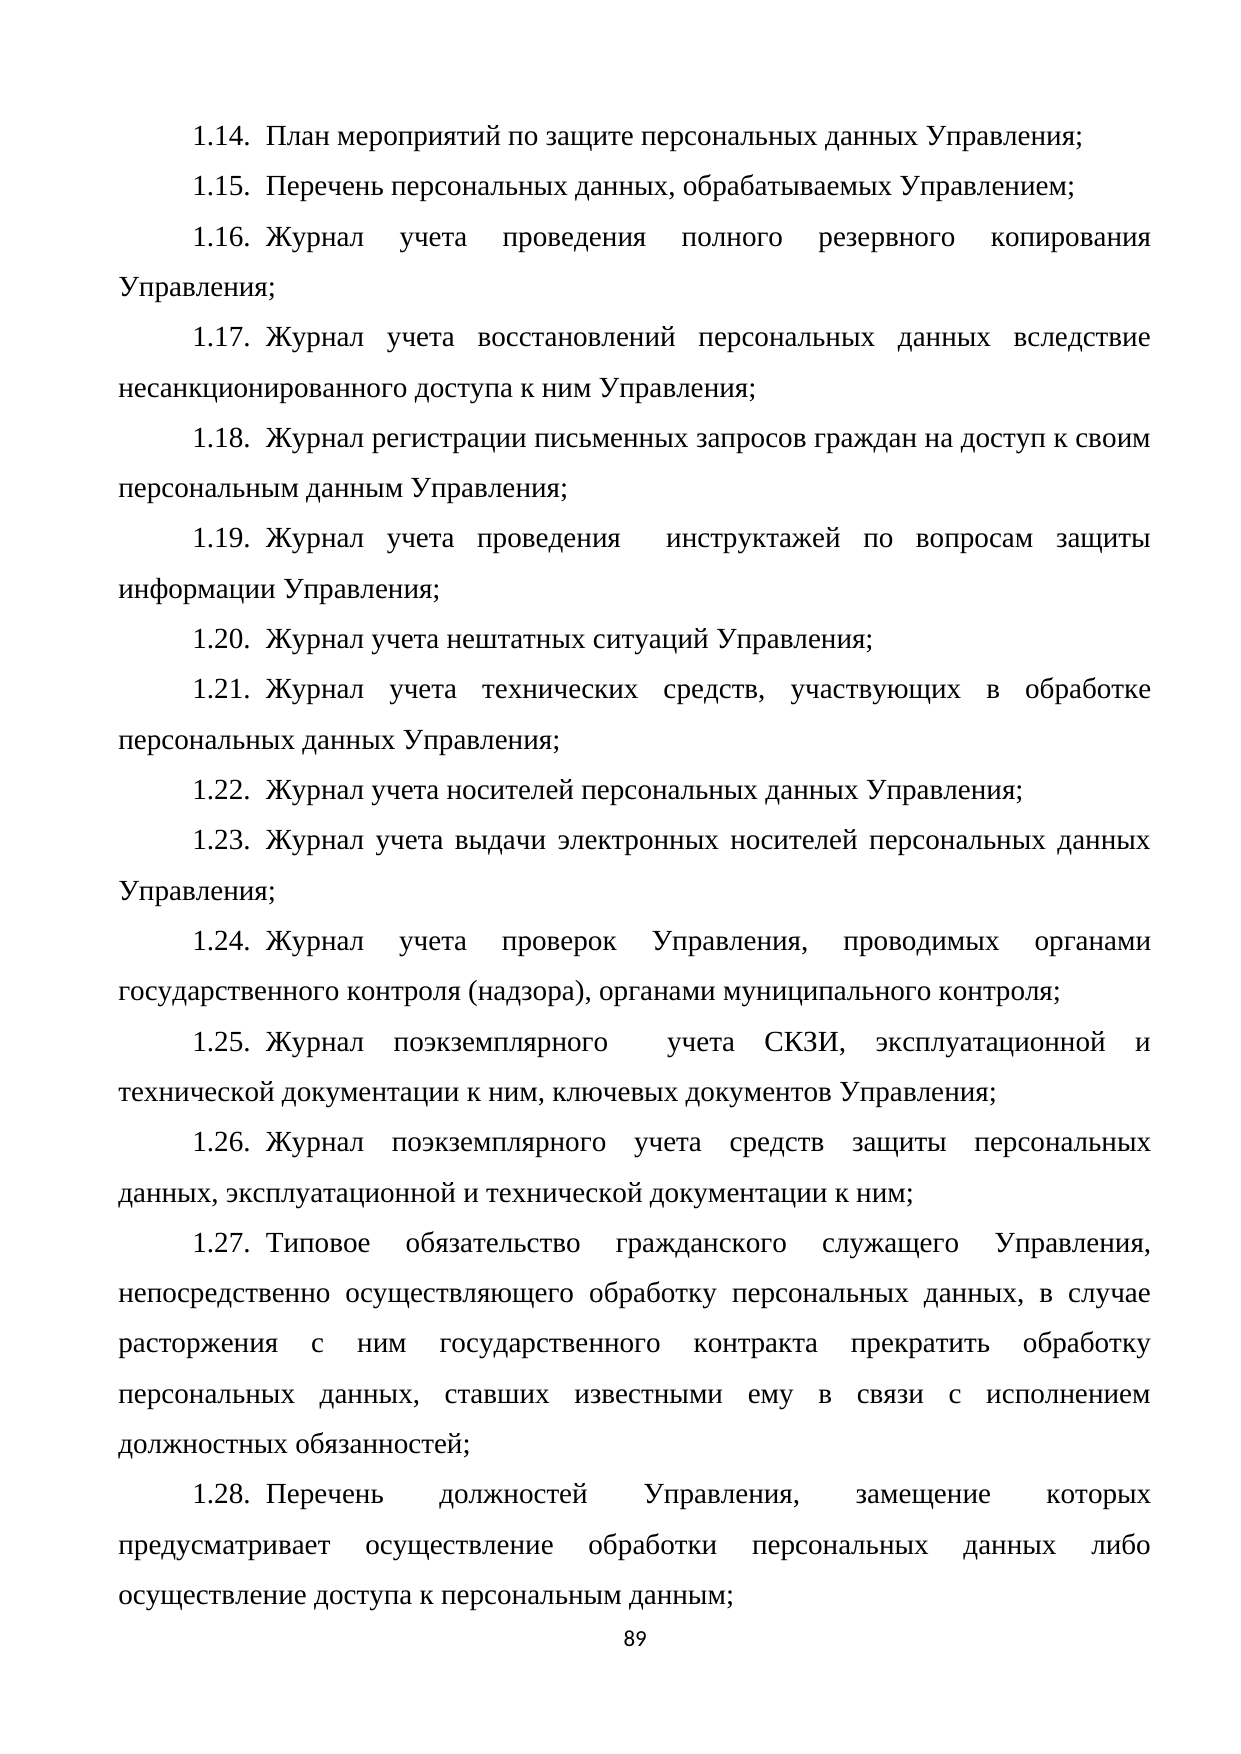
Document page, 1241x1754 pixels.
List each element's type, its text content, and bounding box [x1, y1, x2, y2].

text 1.26. Журнал поэкземплярного учета средств защиты персональных данных, эксплуатационной и технической документации к ним; [118, 1124, 1152, 1208]
text 1.18. Журнал регистрации письменных запросов граждан на доступ к своим персональным данным Управления; [118, 420, 1152, 504]
text 1.28. Перечень должностей Управления, замещение которых предусматривает осуществление обработки персональных данных либо осуществление доступа к персональным данным; [118, 1477, 1152, 1611]
text 1.14. План мероприятий по защите персональных данных Управления; [118, 118, 1152, 152]
text 1.19. Журнал учета проведения инструктажей по вопросам защиты информации Управления; [118, 521, 1152, 604]
text 1.25. Журнал поэкземплярного учета СКЗИ, эксплуатационной и технической документации к ним, ключевых документов Управления; [118, 1024, 1152, 1108]
text 1.15. Перечень персональных данных, обрабатываемых Управлением; [118, 168, 1152, 202]
text 1.27. Типовое обязательство гражданского служащего Управления, непосредственно осуществляющего обработку персональных данных, в случае расторжения с ним государственного контракта прекратить обработку персональных данных, ставших известными ему в связи с исполнением должностных обязанностей; [118, 1225, 1152, 1460]
text 1.17. Журнал учета восстановлений персональных данных вследствие несанкционированного доступа к ним Управления; [118, 319, 1152, 403]
text 1.24. Журнал учета проверок Управления, проводимых органами государственного контроля (надзора), органами муниципального контроля; [118, 923, 1152, 1007]
text 1.23. Журнал учета выдачи электронных носителей персональных данных Управления; [118, 822, 1152, 906]
text 1.22. Журнал учета носителей персональных данных Управления; [118, 772, 1152, 806]
text 1.21. Журнал учета технических средств, участвующих в обработке персональных данных Управления; [118, 672, 1152, 755]
text 1.16. Журнал учета проведения полного резервного копирования Управления; [118, 219, 1152, 303]
text 1.20. Журнал учета нештатных ситуаций Управления; [118, 621, 1152, 655]
